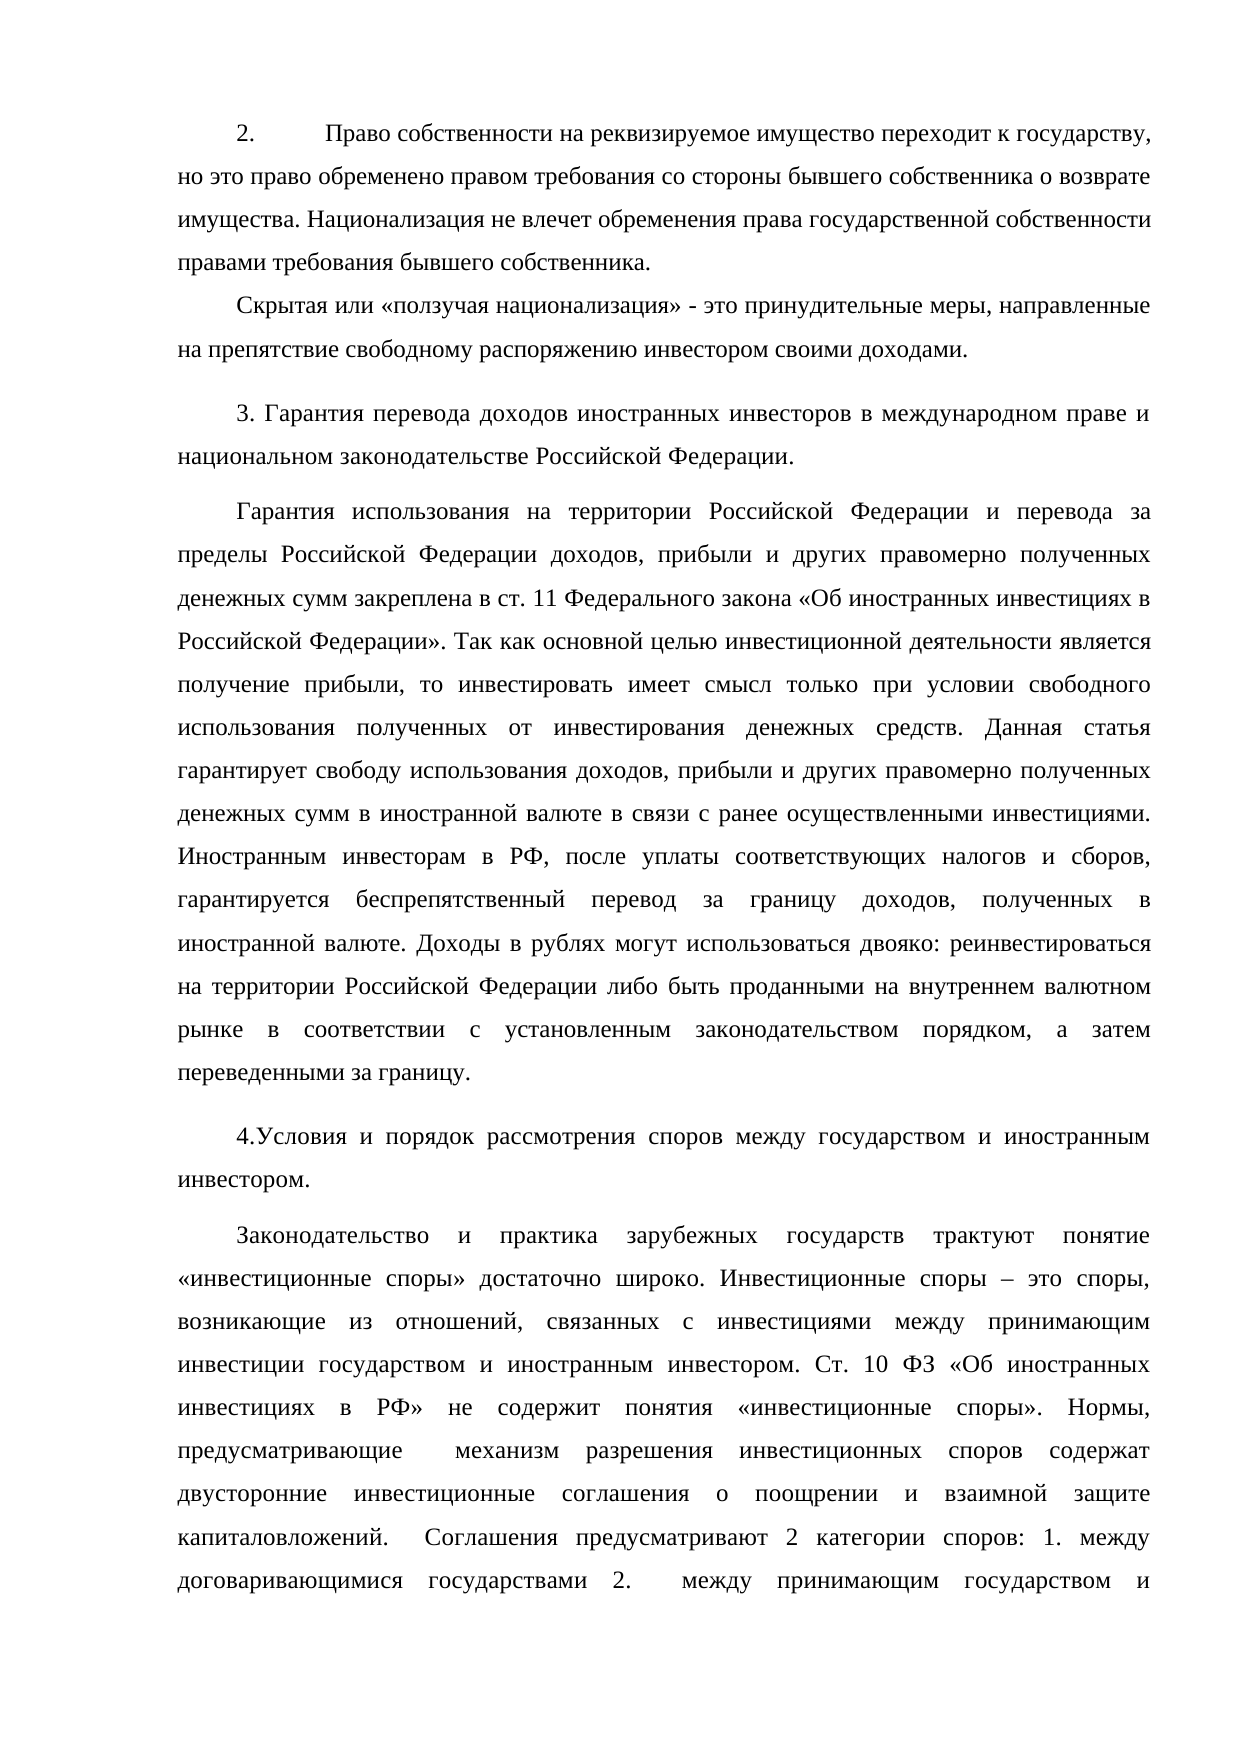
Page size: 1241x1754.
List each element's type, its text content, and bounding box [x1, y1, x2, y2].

text 3. Гарантия перевода доходов иностранных инвесторов в международном праве и национальном законодательстве Российской Федерации. [177, 398, 1152, 469]
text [177, 1220, 1152, 1593]
text Гарантия использования на территории Российской Федерации и перевода за пределы Российской Федерации доходов, прибыли и других правомерно полученных денежных сумм закреплена в ст. 11 Федерального закона «Об иностранных инвестициях в Российской Федерации». Так как основной целью инвестиционной деятельности является получение прибыли, то инвестировать имеет смысл только при условии свободного использования полученных от инвестирования денежных средств. Данная статья гарантирует свободу использования доходов, прибыли и других правомерно полученных денежных сумм в иностранной валюте в связи с ранее осуществленными инвестициями. Иностранным инвесторам в РФ, после уплаты соответствующих налогов и сборов, гарантируется беспрепятственный перевод за границу доходов, полученных в иностранной валюте. Доходы в рублях могут использоваться двояко: реинвестироваться на территории Российской Федерации либо быть проданными на внутреннем валютном рынке в соответствии с установленным законодательством порядком, а затем переведенными за границу. [177, 496, 1152, 1086]
list Скрытая или «ползучая национализация» - это принудительные меры, направленные на препятствие свободному распоряжению инвестором своими доходами. [177, 291, 1152, 362]
text 4.Условия и порядок рассмотрения споров между государством и иностранным инвестором. [177, 1121, 1152, 1193]
list Право собственности на реквизируемое имущество переходит к государству, но это право обременено правом требования со стороны бывшего собственника о возврате имущества. Национализация не влечет обременения права государственной собственности правами требования бывшего собственника. [177, 118, 1152, 276]
